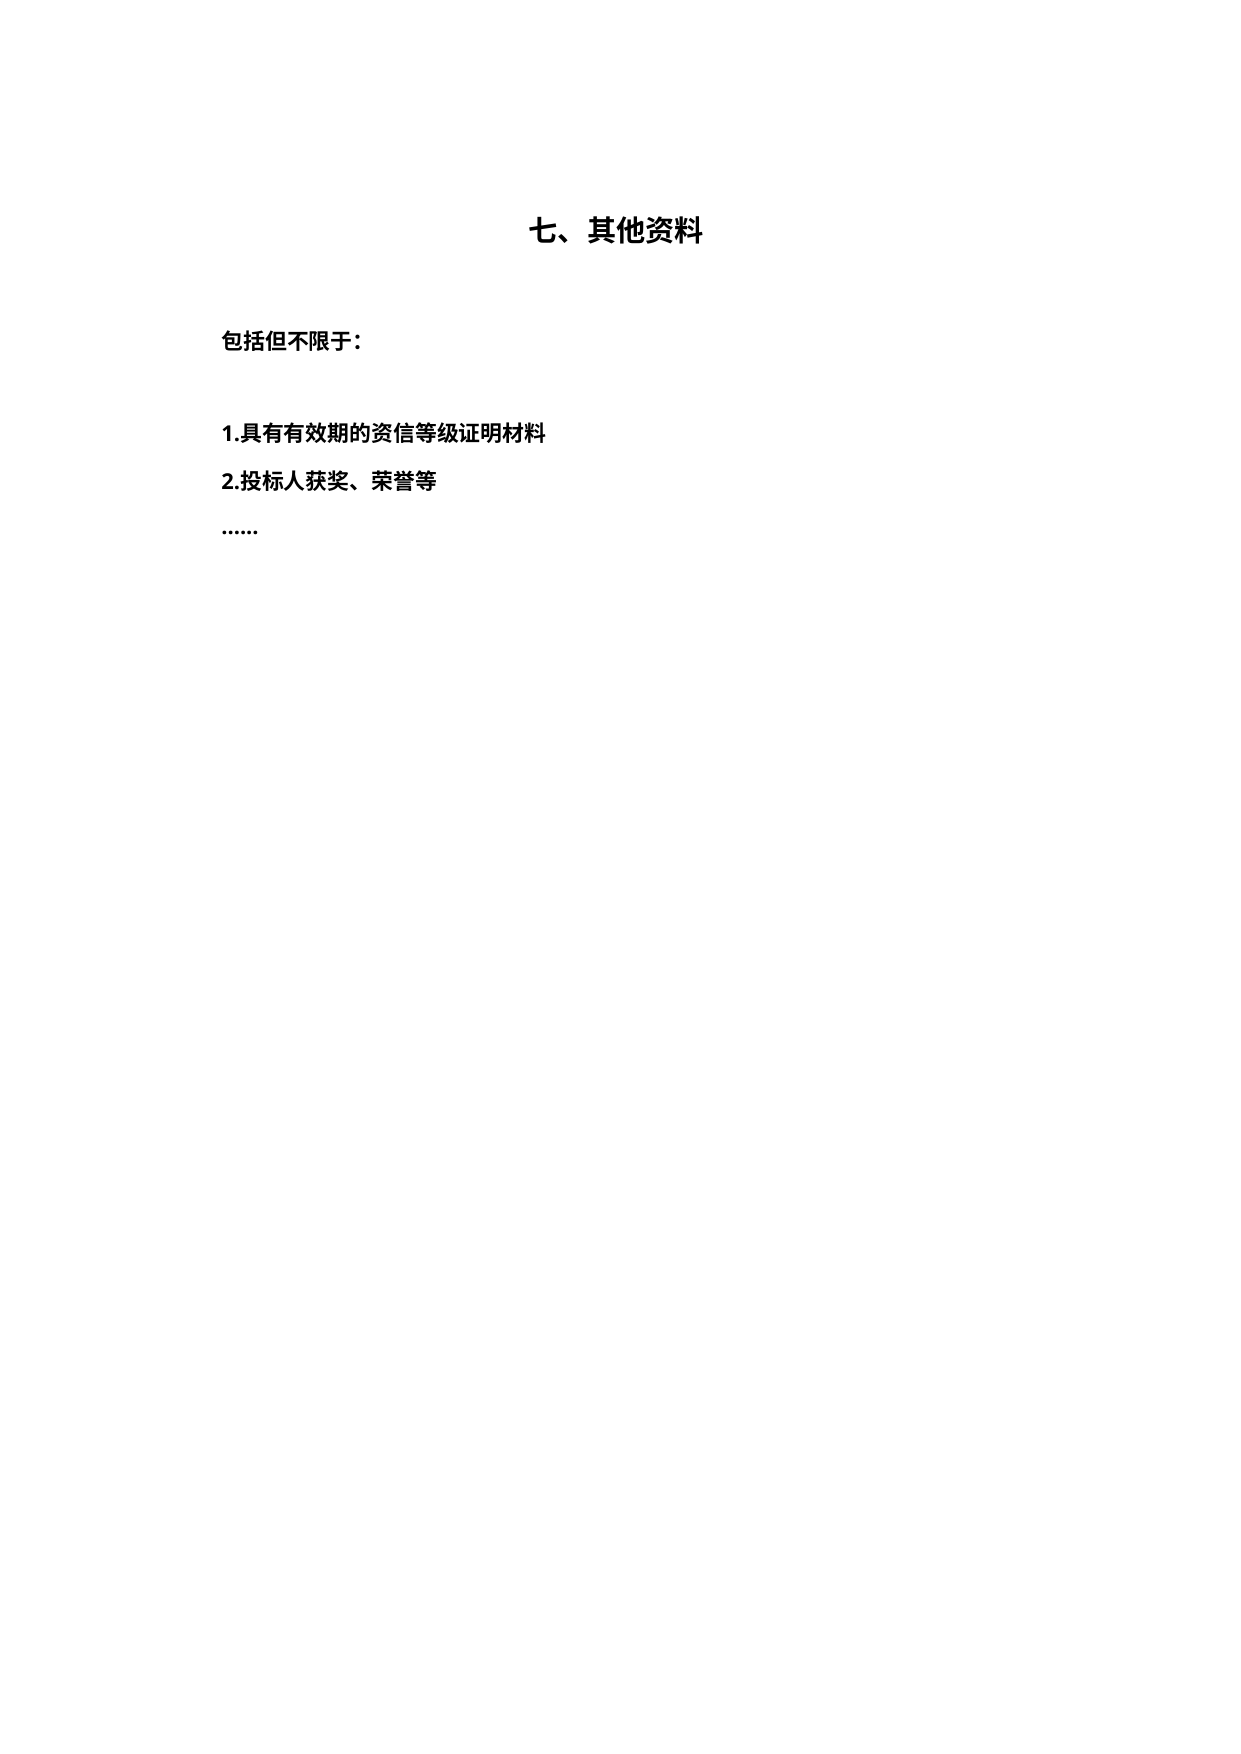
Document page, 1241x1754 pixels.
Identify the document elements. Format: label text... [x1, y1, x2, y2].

subtitle 七、其他资料 [177, 207, 1093, 249]
list 2.投标人获奖、荣誉等 [177, 464, 1093, 496]
list ...... [177, 511, 1093, 541]
list 包括但不限于： [177, 324, 1093, 356]
list 1.具有有效期的资信等级证明材料 [177, 416, 1093, 448]
